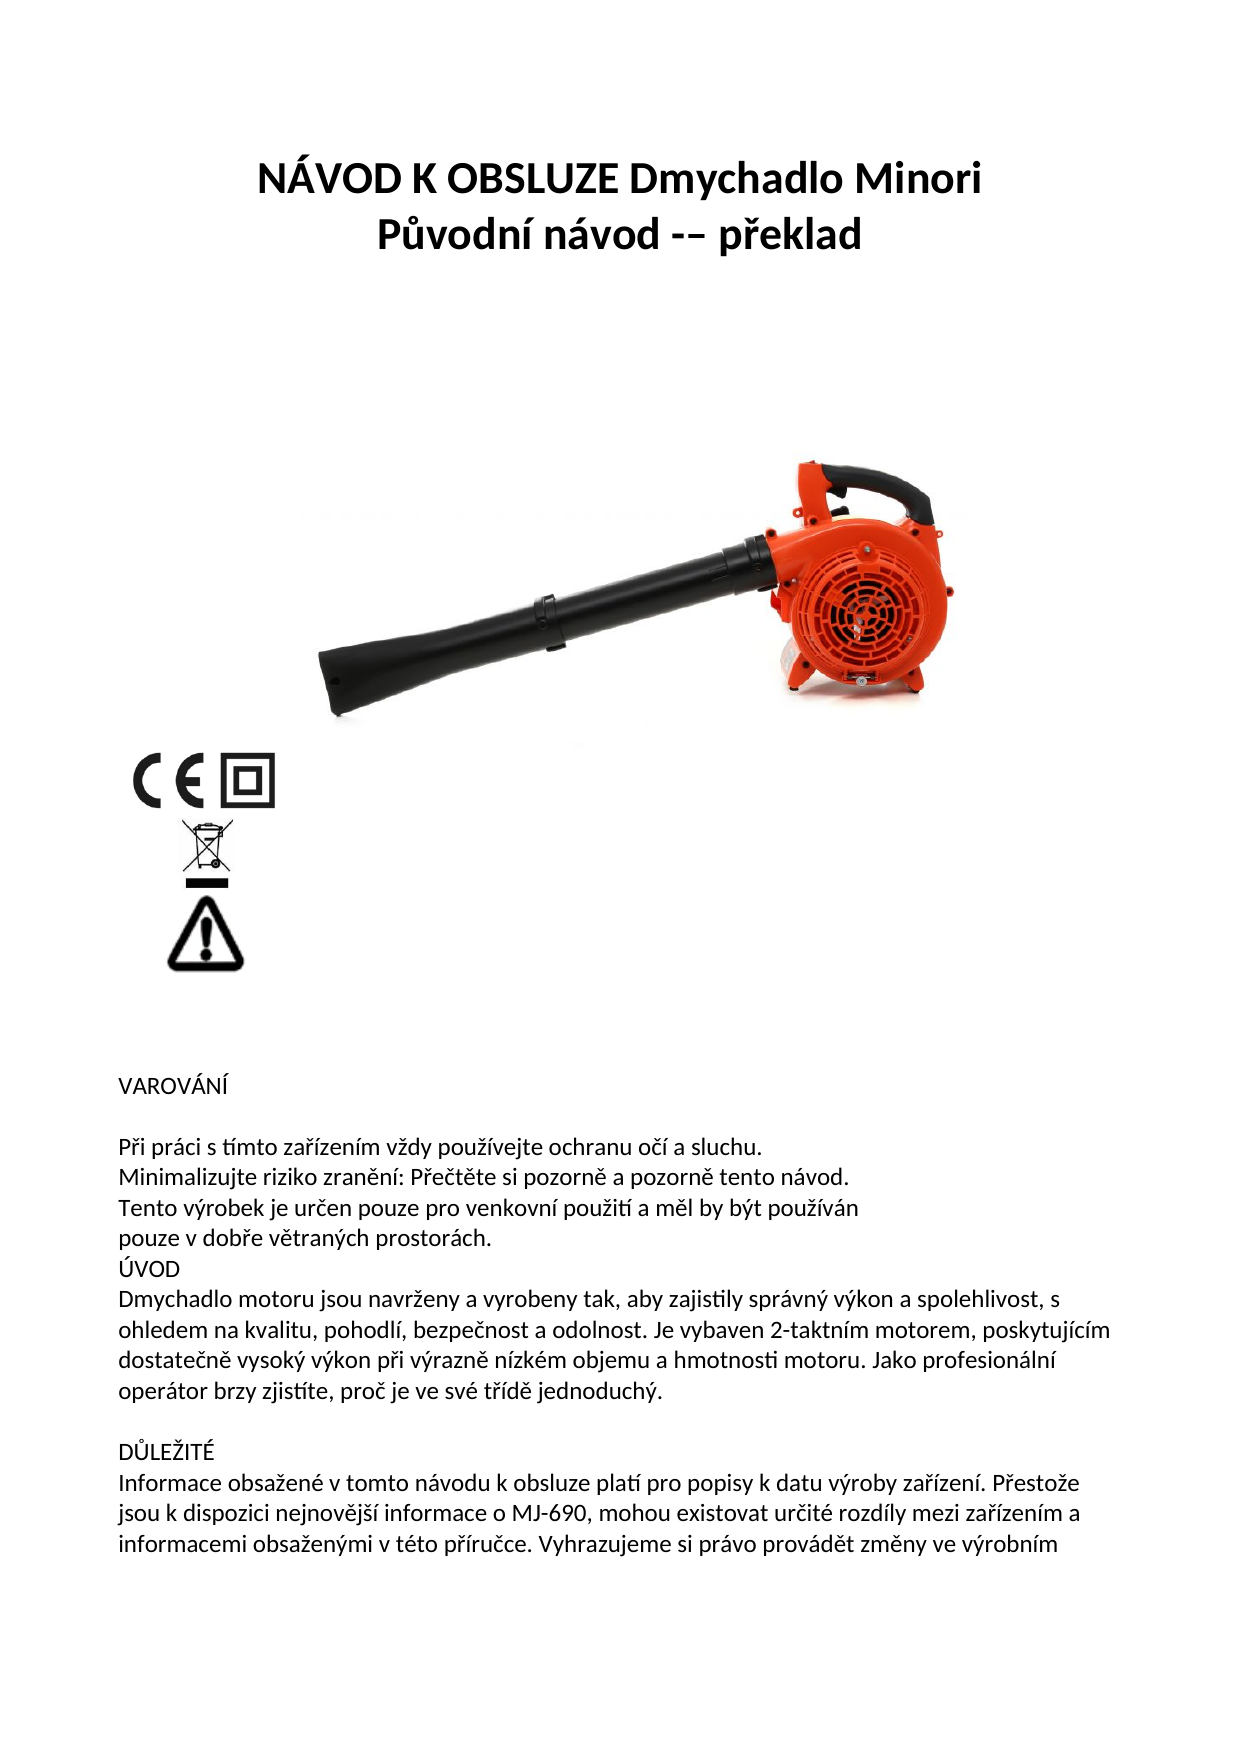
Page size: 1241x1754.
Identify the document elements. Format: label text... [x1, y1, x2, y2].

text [118, 1253, 1122, 1558]
text VAROVÁNÍ Při práci s tímto zařízením vždy používejte ochranu očí a sluchu. Minimalizujte riziko zranění: Přečtěte si pozorně a pozorně tento návod. Tento výrobek je určen pouze pro venkovní použití a měl by být používán pouze v dobře větraných prostorách. [118, 1070, 1122, 1253]
picture [131, 748, 280, 979]
picture [292, 262, 969, 938]
text NÁVOD K OBSLUZE Dmychadlo Minori Původní návod -– překlad [118, 149, 1122, 261]
